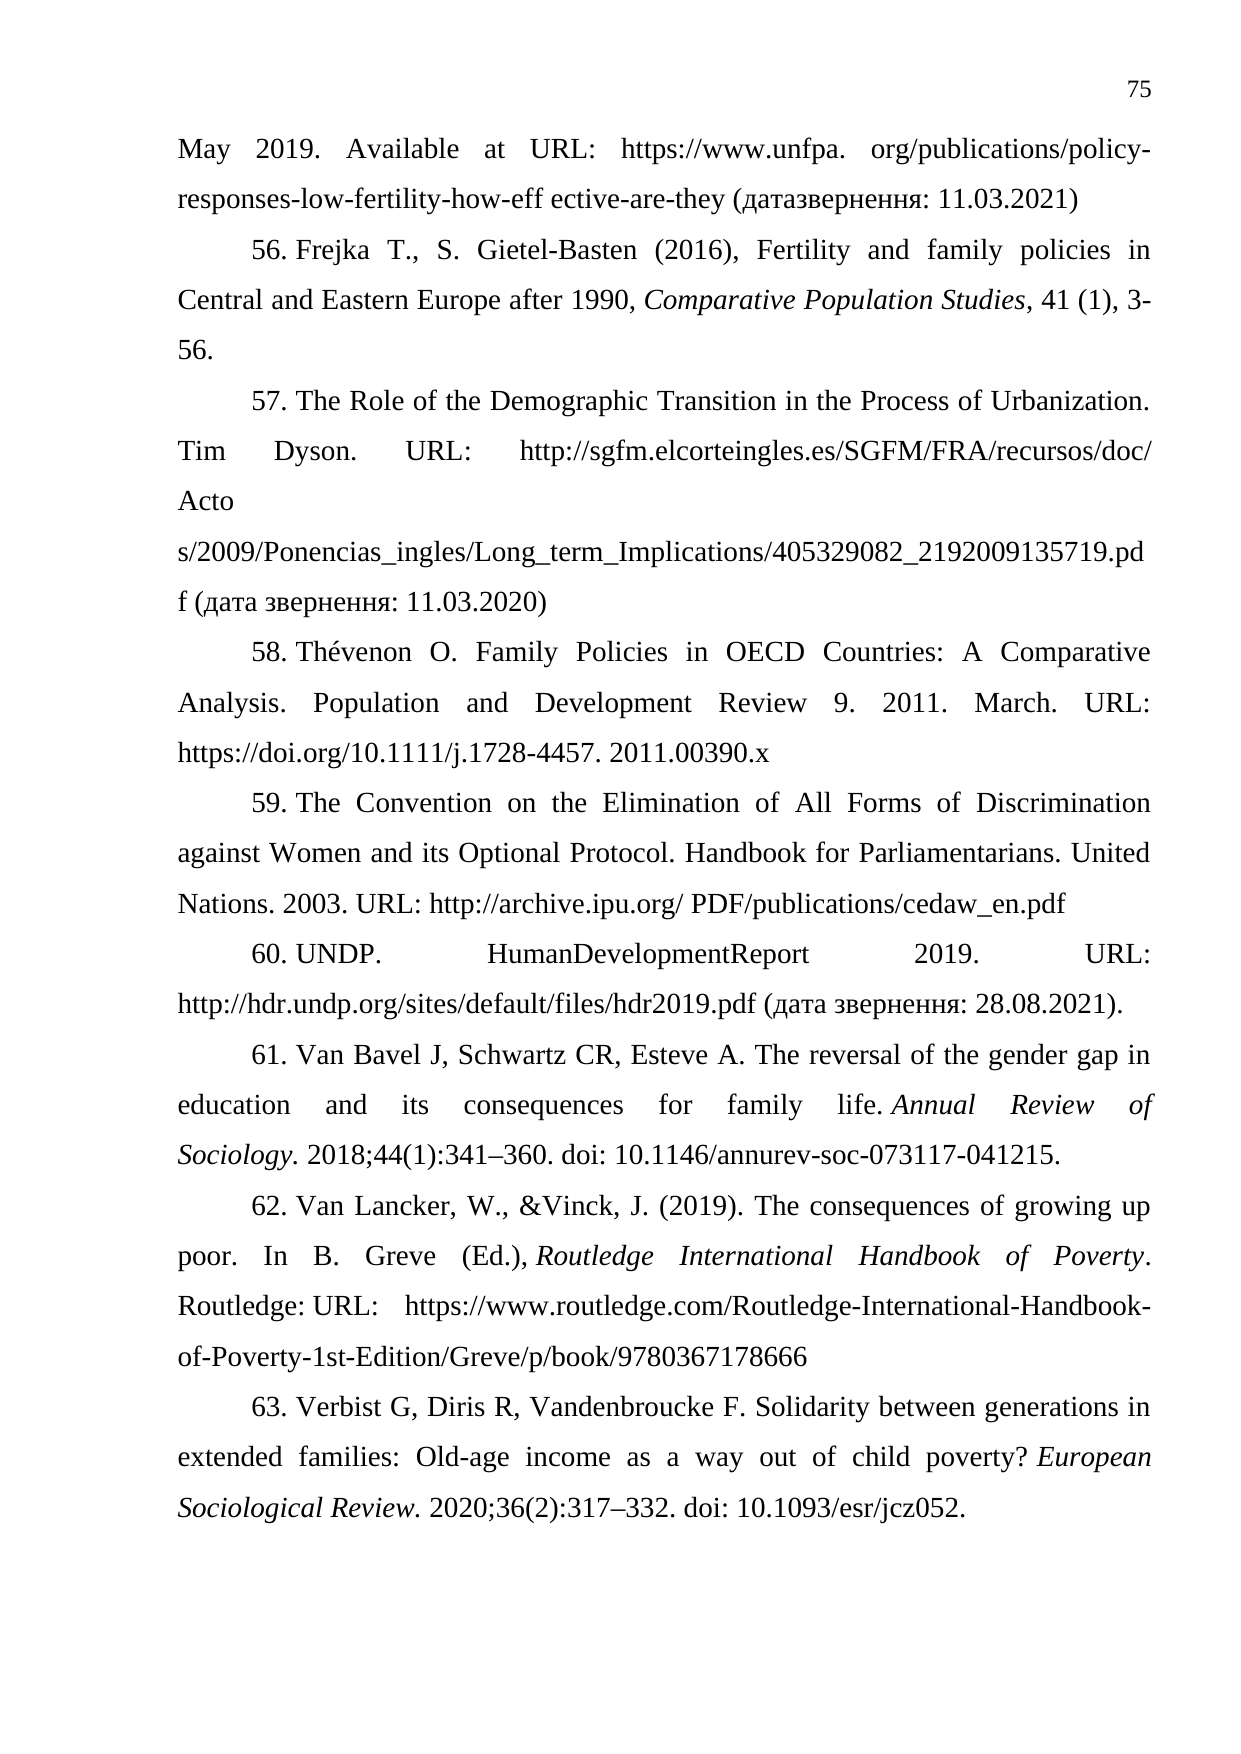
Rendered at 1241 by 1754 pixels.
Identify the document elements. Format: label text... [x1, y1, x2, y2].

list Van Bavel J, Schwartz CR, Esteve A. The reversal of the gender gap in education and its consequences for family life. Annual Review of Sociology. 2018;44(1):341–360. doi: 10.1146/annurev-soc-073117-041215. [177, 1121, 1152, 1171]
list The Convention on the Elimination of All Forms of Discrimination against Women and its Optional Protocol. Handbook for Parliamentarians. United Nations. 2003. URL: http://archive.ipu.org/ PDF/publications/cedaw_en.pdf [177, 785, 1152, 919]
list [177, 131, 1152, 215]
list Verbist G, Diris R, Vandenbroucke F. Solidarity between generations in extended families: Old-age income as a way out of child poverty? European Sociological Review. 2020;36(2):317–332. doi: 10.1093/esr/jcz052. [177, 1389, 1152, 1439]
list The Role of the Demographic Transition in the Process of Urbanization. Tim Dyson. URL: http://sgfm.elcorteingles.es/SGFM/FRA/recursos/doc/ Actos/2009/Ponencias_ingles/Long_term_Implications/405329082_2192009135719.pdf (дата звернення: 11.03.2020) [177, 383, 1152, 618]
list UNDP. HumanDevelopmentReport 2019. URL: http://hdr.undp.org/sites/default/files/hdr2019.pdf (дата звернення: 28.08.2021). [177, 936, 1152, 1020]
list Thévenon O. Family Policies in OECD Countries: A Comparative Analysis. Population and Development Review 9. 2011. March. URL: https://doi.org/10.1111/j.1728-4457. 2011.00390.x [177, 634, 1152, 768]
list Frejka T., S. Gietel-Basten (2016), Fertility and family policies in Central and Eastern Europe after 1990, Comparative Population Studies, 41 (1), 3-56. [177, 232, 1152, 366]
list Van Bavel J, Schwartz CR, Esteve A. The reversal of the gender gap in education and its consequences for family life. Annual Review of Sociology. 2018;44(1):341–360. doi: 10.1146/annurev-soc-073117-041215. [177, 1037, 1152, 1087]
list Van Lancker, W., &Vinck, J. (2019). The consequences of growing up poor. In B. Greve (Ed.), Routledge International Handbook of Poverty. Routledge: URL: https://www.routledge.com/Routledge-International-Handbook-of-Poverty-1st-Edition/Greve/p/book/9780367178666 [177, 1272, 1152, 1372]
list Verbist G, Diris R, Vandenbroucke F. Solidarity between generations in extended families: Old-age income as a way out of child poverty? European Sociological Review. 2020;36(2):317–332. doi: 10.1093/esr/jcz052. [177, 1473, 1152, 1523]
list Van Lancker, W., &Vinck, J. (2019). The consequences of growing up poor. In B. Greve (Ed.), Routledge International Handbook of Poverty. Routledge: URL: https://www.routledge.com/Routledge-International-Handbook-of-Poverty-1st-Edition/Greve/p/book/9780367178666 [177, 1188, 1152, 1238]
